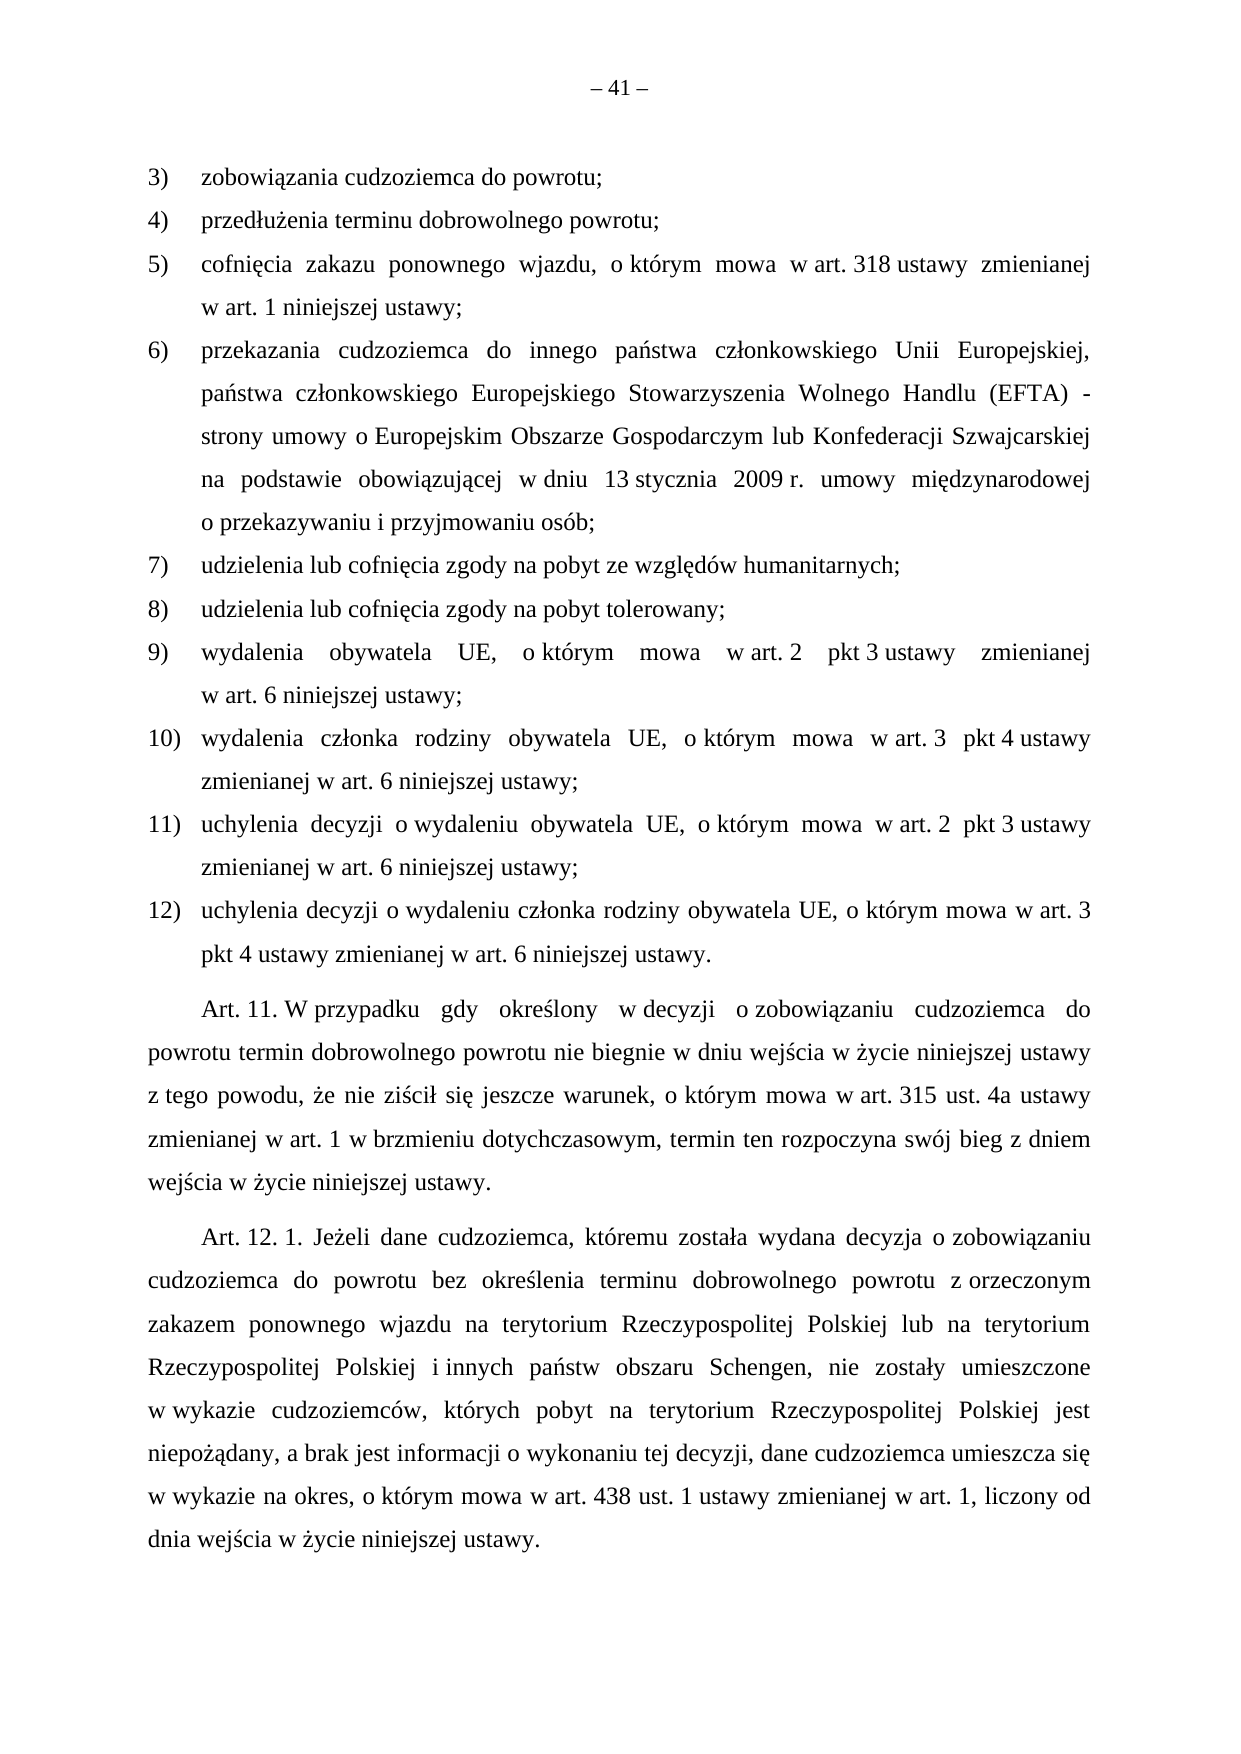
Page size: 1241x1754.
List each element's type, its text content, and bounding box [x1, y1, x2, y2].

text 11) uchylenia decyzji o wydaleniu obywatela UE, o którym mowa w art. 2 pkt 3 ustawy zmienianej w art. 6 niniejszej ustawy; [148, 809, 1091, 881]
text Art. 11. W przypadku gdy określony w decyzji o zobowiązaniu cudzoziemca do powrotu termin dobrowolnego powrotu nie biegnie w dniu wejścia w życie niniejszej ustawy z tego powodu, że nie ziścił się jeszcze warunek, o którym mowa w art. 315 ust. 4a ustawy zmienianej w art. 1 w brzmieniu dotychczasowym, termin ten rozpoczyna swój bieg z dniem wejścia w życie niniejszej ustawy. [148, 994, 1091, 1196]
text 12) uchylenia decyzji o wydaleniu członka rodziny obywatela UE, o którym mowa w art. 3 pkt 4 ustawy zmienianej w art. 6 niniejszej ustawy. [148, 896, 1091, 967]
text 7) udzielenia lub cofnięcia zgody na pobyt ze względów humanitarnych; [148, 551, 1091, 579]
text 10) wydalenia członka rodziny obywatela UE, o którym mowa w art. 3 pkt 4 ustawy zmienianej w art. 6 niniejszej ustawy; [148, 723, 1091, 795]
text 9) wydalenia obywatela UE, o którym mowa w art. 2 pkt 3 ustawy zmienianej w art. 6 niniejszej ustawy; [148, 637, 1091, 709]
text 4) przedłużenia terminu dobrowolnego powrotu; [148, 206, 1091, 234]
text 3) zobowiązania cudzoziemca do powrotu; [148, 162, 1091, 191]
text 8) udzielenia lub cofnięcia zgody na pobyt tolerowany; [148, 594, 1091, 622]
text 6) przekazania cudzoziemca do innego państwa członkowskiego Unii Europejskiej, państwa członkowskiego Europejskiego Stowarzyszenia Wolnego Handlu (EFTA) - strony umowy o Europejskim Obszarze Gospodarczym lub Konfederacji Szwajcarskiej na podstawie obowiązującej w dniu 13 stycznia 2009 r. umowy międzynarodowej o przekazywaniu i przyjmowaniu osób; [148, 335, 1091, 536]
text Art. 12. 1. Jeżeli dane cudzoziemca, któremu została wydana decyzja o zobowiązaniu cudzoziemca do powrotu bez określenia terminu dobrowolnego powrotu z orzeczonym zakazem ponownego wjazdu na terytorium Rzeczypospolitej Polskiej lub na terytorium Rzeczypospolitej Polskiej i innych państw obszaru Schengen, nie zostały umieszczone w wykazie cudzoziemców, których pobyt na terytorium Rzeczypospolitej Polskiej jest niepożądany, a brak jest informacji o wykonaniu tej decyzji, dane cudzoziemca umieszcza się w wykazie na okres, o którym mowa w art. 438 ust. 1 ustawy zmienianej w art. 1, liczony od dnia wejścia w życie niniejszej ustawy. [148, 1222, 1091, 1553]
text 5) cofnięcia zakazu ponownego wjazdu, o którym mowa w art. 318 ustawy zmienianej w art. 1 niniejszej ustawy; [148, 249, 1091, 321]
